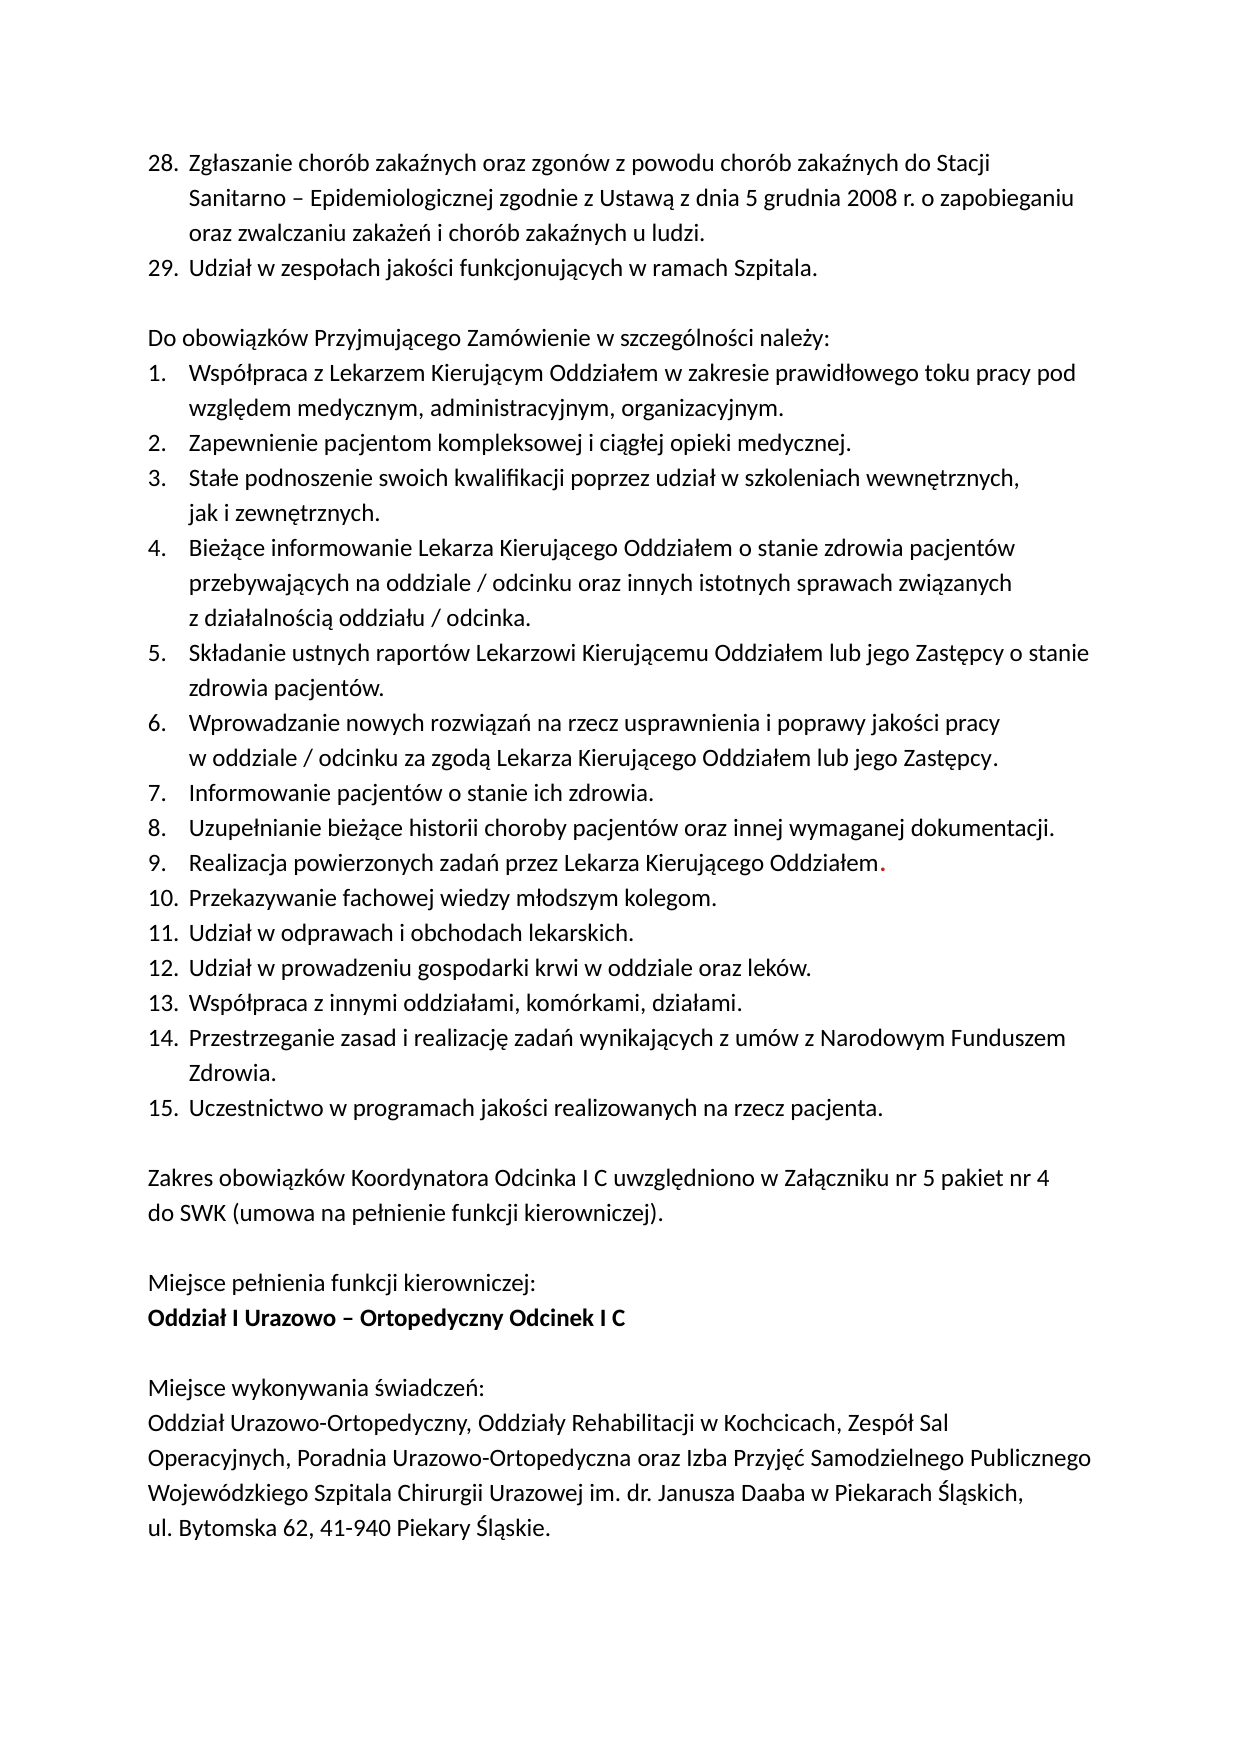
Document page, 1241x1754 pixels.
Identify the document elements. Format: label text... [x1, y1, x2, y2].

list 15. Uczestnictwo w programach jakości realizowanych na rzecz pacjenta. [148, 1093, 1093, 1123]
list 29. Udział w zespołach jakości funkcjonujących w ramach Szpitala. [148, 253, 1093, 283]
text Miejsce wykonywania świadczeń: [148, 1373, 1093, 1403]
list 14. Przestrzeganie zasad i realizację zadań wynikających z umów z Narodowym Funduszem Zdrowia. [148, 1023, 1093, 1088]
list 9. Realizacja powierzonych zadań przez Lekarza Kierującego Oddziałem. [148, 848, 1093, 878]
list 1. Współpraca z Lekarzem Kierującym Oddziałem w zakresie prawidłowego toku pracy pod względem medycznym, administracyjnym, organizacyjnym. [148, 358, 1093, 423]
list 2. Zapewnienie pacjentom kompleksowej i ciągłej opieki medycznej. [148, 428, 1093, 458]
text Zakres obowiązków Koordynatora Odcinka I C uwzględniono w Załączniku nr 5 pakiet nr 4 do SWK (umowa na pełnienie funkcji kierowniczej). [148, 1163, 1093, 1228]
list 12. Udział w prowadzeniu gospodarki krwi w oddziale oraz leków. [148, 953, 1093, 983]
list 7. Informowanie pacjentów o stanie ich zdrowia. [148, 778, 1093, 808]
list 6. Wprowadzanie nowych rozwiązań na rzecz usprawnienia i poprawy jakości pracy w oddziale / odcinku za zgodą Lekarza Kierującego Oddziałem lub jego Zastępcy. [148, 708, 1093, 773]
list 8. Uzupełnianie bieżące historii choroby pacjentów oraz innej wymaganej dokumentacji. [148, 813, 1093, 843]
list 11. Udział w odprawach i obchodach lekarskich. [148, 918, 1093, 948]
text Do obowiązków Przyjmującego Zamówienie w szczególności należy: [148, 323, 1093, 353]
text Miejsce pełnienia funkcji kierowniczej: [148, 1268, 1093, 1298]
list 4. Bieżące informowanie Lekarza Kierującego Oddziałem o stanie zdrowia pacjentów przebywających na oddziale / odcinku oraz innych istotnych sprawach związanych z działalnością oddziału / odcinka. [148, 533, 1093, 633]
list 5. Składanie ustnych raportów Lekarzowi Kierującemu Oddziałem lub jego Zastępcy o stanie zdrowia pacjentów. [148, 638, 1093, 703]
text Oddział Urazowo-Ortopedyczny, Oddziały Rehabilitacji w Kochcicach, Zespół Sal Operacyjnych, Poradnia Urazowo-Ortopedyczna oraz Izba Przyjęć Samodzielnego Publicznego Wojewódzkiego Szpitala Chirurgii Urazowej im. dr. Janusza Daaba w Piekarach Śląskich, ul. Bytomska 62, 41-940 Piekary Śląskie. [148, 1408, 1093, 1543]
text Oddział I Urazowo – Ortopedyczny Odcinek I C [148, 1303, 1093, 1333]
list 3. Stałe podnoszenie swoich kwalifikacji poprzez udział w szkoleniach wewnętrznych, jak i zewnętrznych. [148, 463, 1093, 528]
list 13. Współpraca z innymi oddziałami, komórkami, działami. [148, 988, 1093, 1018]
list 28. Zgłaszanie chorób zakaźnych oraz zgonów z powodu chorób zakaźnych do Stacji Sanitarno – Epidemiologicznej zgodnie z Ustawą z dnia 5 grudnia 2008 r. o zapobieganiu oraz zwalczaniu zakażeń i chorób zakaźnych u ludzi. [148, 148, 1093, 248]
list 10. Przekazywanie fachowej wiedzy młodszym kolegom. [148, 883, 1093, 913]
